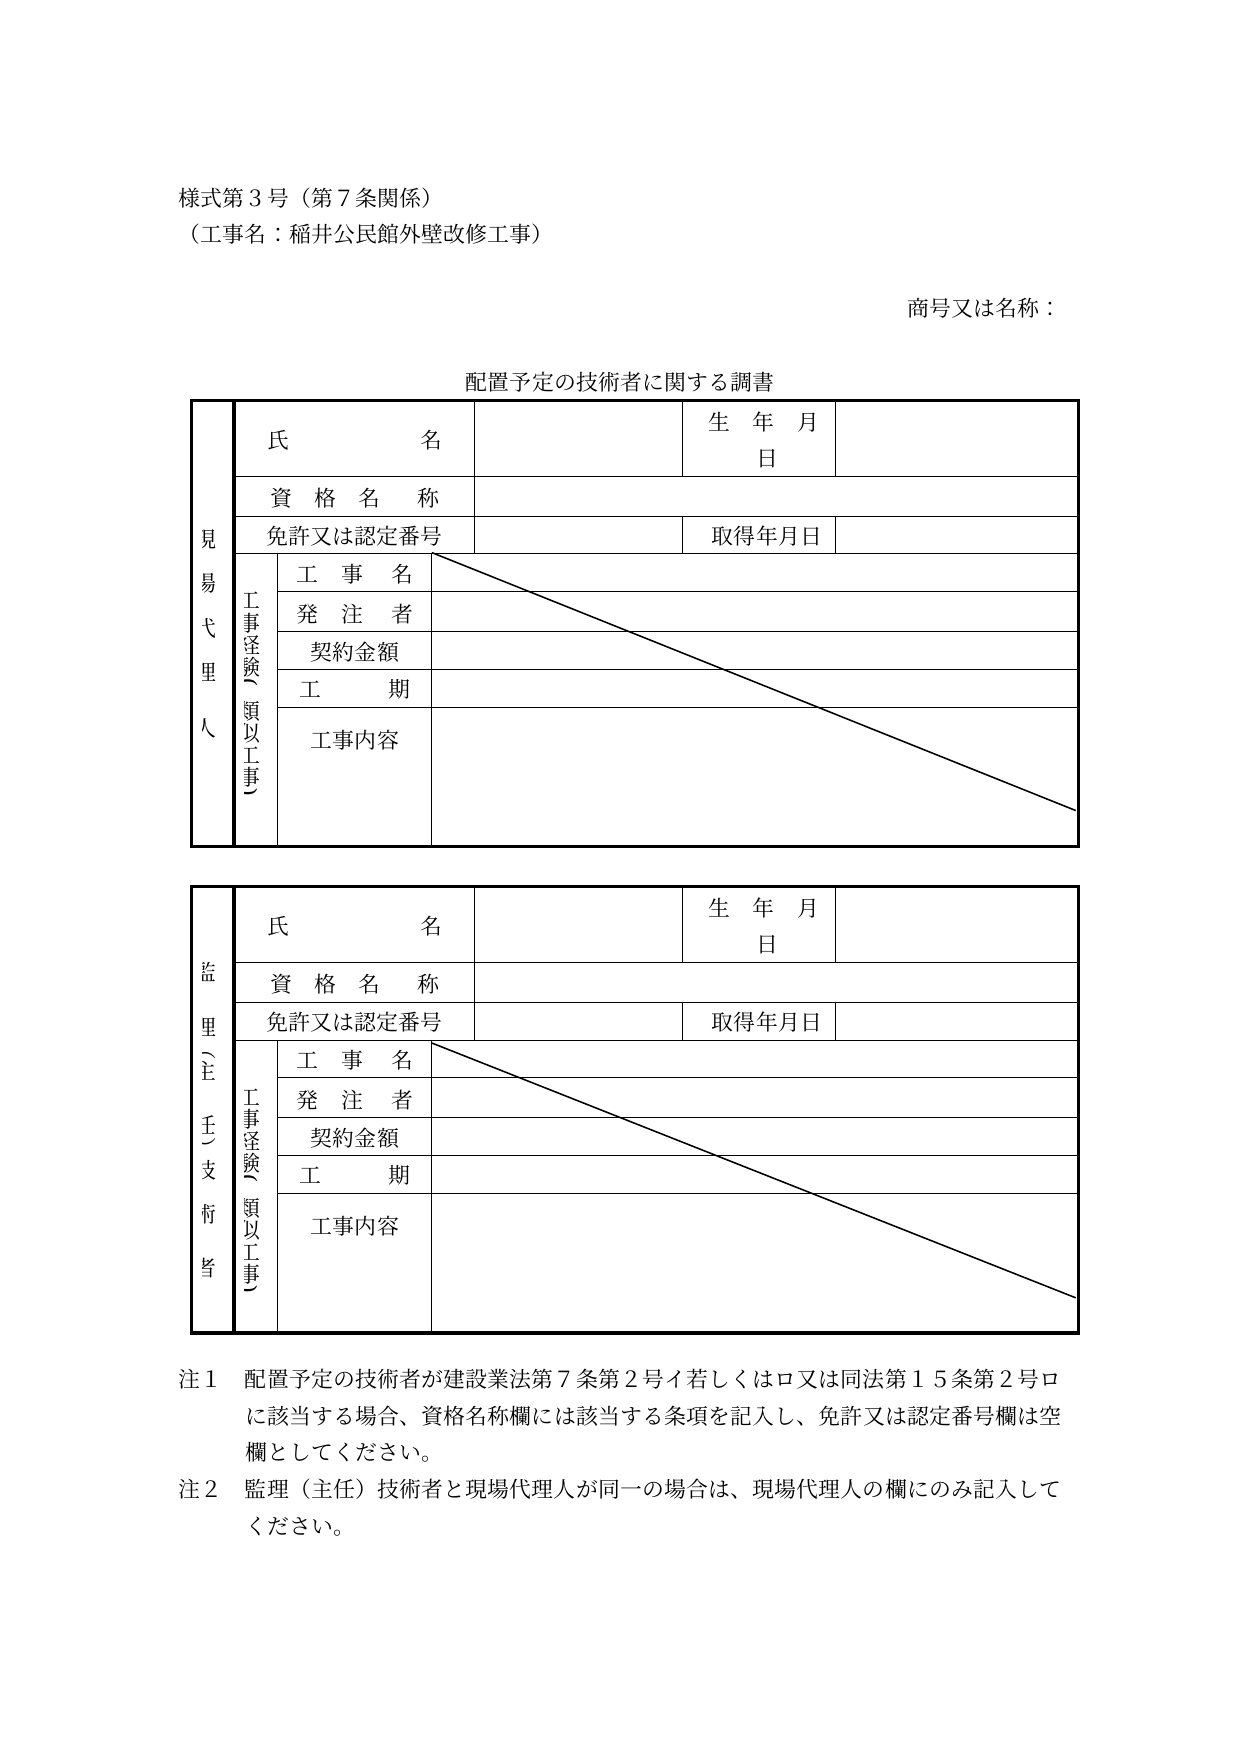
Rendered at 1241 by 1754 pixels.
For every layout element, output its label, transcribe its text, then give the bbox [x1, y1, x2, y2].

table_header 氏名 [236, 402, 474, 476]
table_header 氏名 [236, 888, 474, 962]
table_header 現場代理人 [193, 402, 232, 845]
table_cell 工事名 [278, 1041, 431, 1077]
table_cell 工事内容 [278, 1194, 431, 1331]
table_cell [432, 1156, 806, 1193]
table_cell [626, 1118, 1077, 1155]
table_cell [432, 1041, 1077, 1077]
table_cell [535, 592, 1077, 631]
text 注１ 配置予定の技術者が建設業法第７条第２号イ若しくはロ又は同法第１５条第２号ロに該当する場合、資格名称欄には該当する条項を記入し、免許又は認定番号欄は空欄としてください。 [178, 1359, 1062, 1470]
table_cell [432, 1078, 614, 1117]
table_cell 工期 [278, 1156, 431, 1193]
text 様式第３号（第７条関係） [178, 178, 1062, 215]
table_header 監理（主任）技術者 [193, 888, 232, 1331]
table_cell 発注者 [278, 592, 431, 631]
table_cell 契約金額 [278, 1118, 431, 1155]
table_cell [432, 632, 717, 669]
table_header [836, 888, 1077, 962]
table_cell 工事経験(類似工事) [236, 1041, 277, 1331]
table_header [475, 888, 682, 962]
table_cell [440, 554, 1077, 591]
table_cell 免許又は認定番号 [236, 1003, 474, 1039]
table_cell 発注者 [278, 1078, 431, 1117]
table_cell 工事内容 [278, 708, 431, 845]
table_cell 契約金額 [278, 632, 431, 669]
table_cell [432, 1118, 710, 1155]
table_cell 工事名 [278, 554, 431, 591]
table_cell 資格名称 [236, 477, 474, 516]
table_cell [432, 708, 1077, 845]
table_cell 取得年月日 [683, 1003, 835, 1039]
table_cell 工期 [278, 670, 431, 707]
table_cell [432, 592, 622, 631]
table_cell [635, 632, 1077, 669]
table_header [836, 402, 1077, 476]
table_cell [525, 1078, 1077, 1117]
text （工事名：稲井公民館外壁改修工事） [178, 215, 1062, 252]
table_cell [432, 670, 812, 707]
table_cell [475, 517, 682, 553]
table_cell 免許又は認定番号 [236, 517, 474, 553]
table_cell [432, 1194, 1077, 1331]
table_cell 工事経験(類似工事) [236, 554, 277, 845]
table_header 生年月日 [683, 888, 835, 962]
table_cell [723, 1156, 1077, 1193]
table_header 生年月日 [683, 402, 835, 476]
table_cell [432, 554, 523, 591]
table_cell [475, 477, 1077, 516]
table_cell 取得年月日 [683, 517, 835, 553]
table_cell [836, 1003, 1077, 1039]
table_cell [475, 963, 1077, 1002]
table_cell 資格名称 [236, 963, 474, 1002]
table_cell [475, 1003, 682, 1039]
text 配置予定の技術者に関する調書 [178, 362, 1062, 399]
table_cell [836, 517, 1077, 553]
table_header [475, 402, 682, 476]
text 注２ 監理（主任）技術者と現場代理人が同一の場合は、現場代理人の欄にのみ記入してください。 [178, 1470, 1062, 1543]
text 商号又は名称： [178, 289, 1062, 325]
table_cell [730, 670, 1077, 707]
